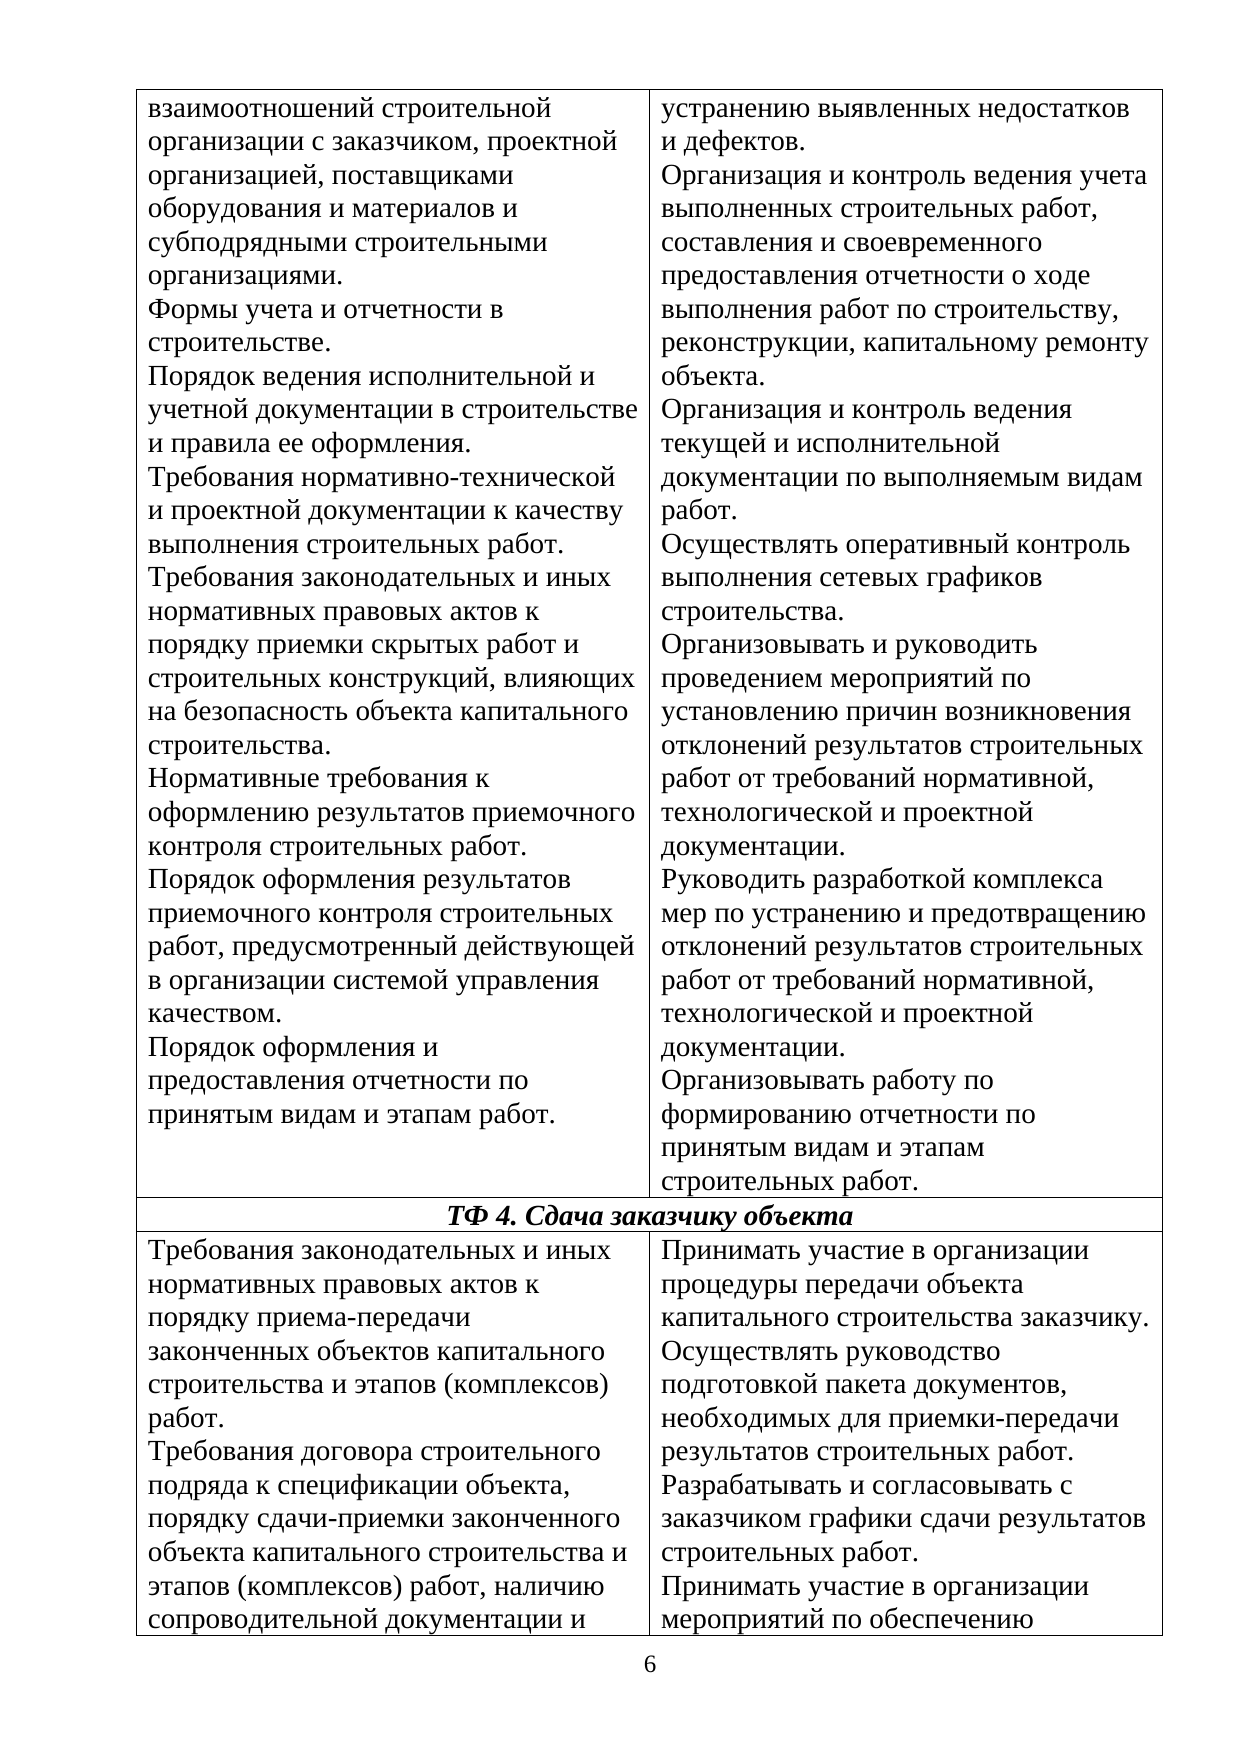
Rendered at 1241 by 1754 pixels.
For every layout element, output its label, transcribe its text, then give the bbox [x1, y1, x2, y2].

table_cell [137, 1232, 649, 1635]
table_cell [650, 1232, 1162, 1635]
table_cell ТФ 4. Сдача заказчику объекта [137, 1198, 1162, 1231]
